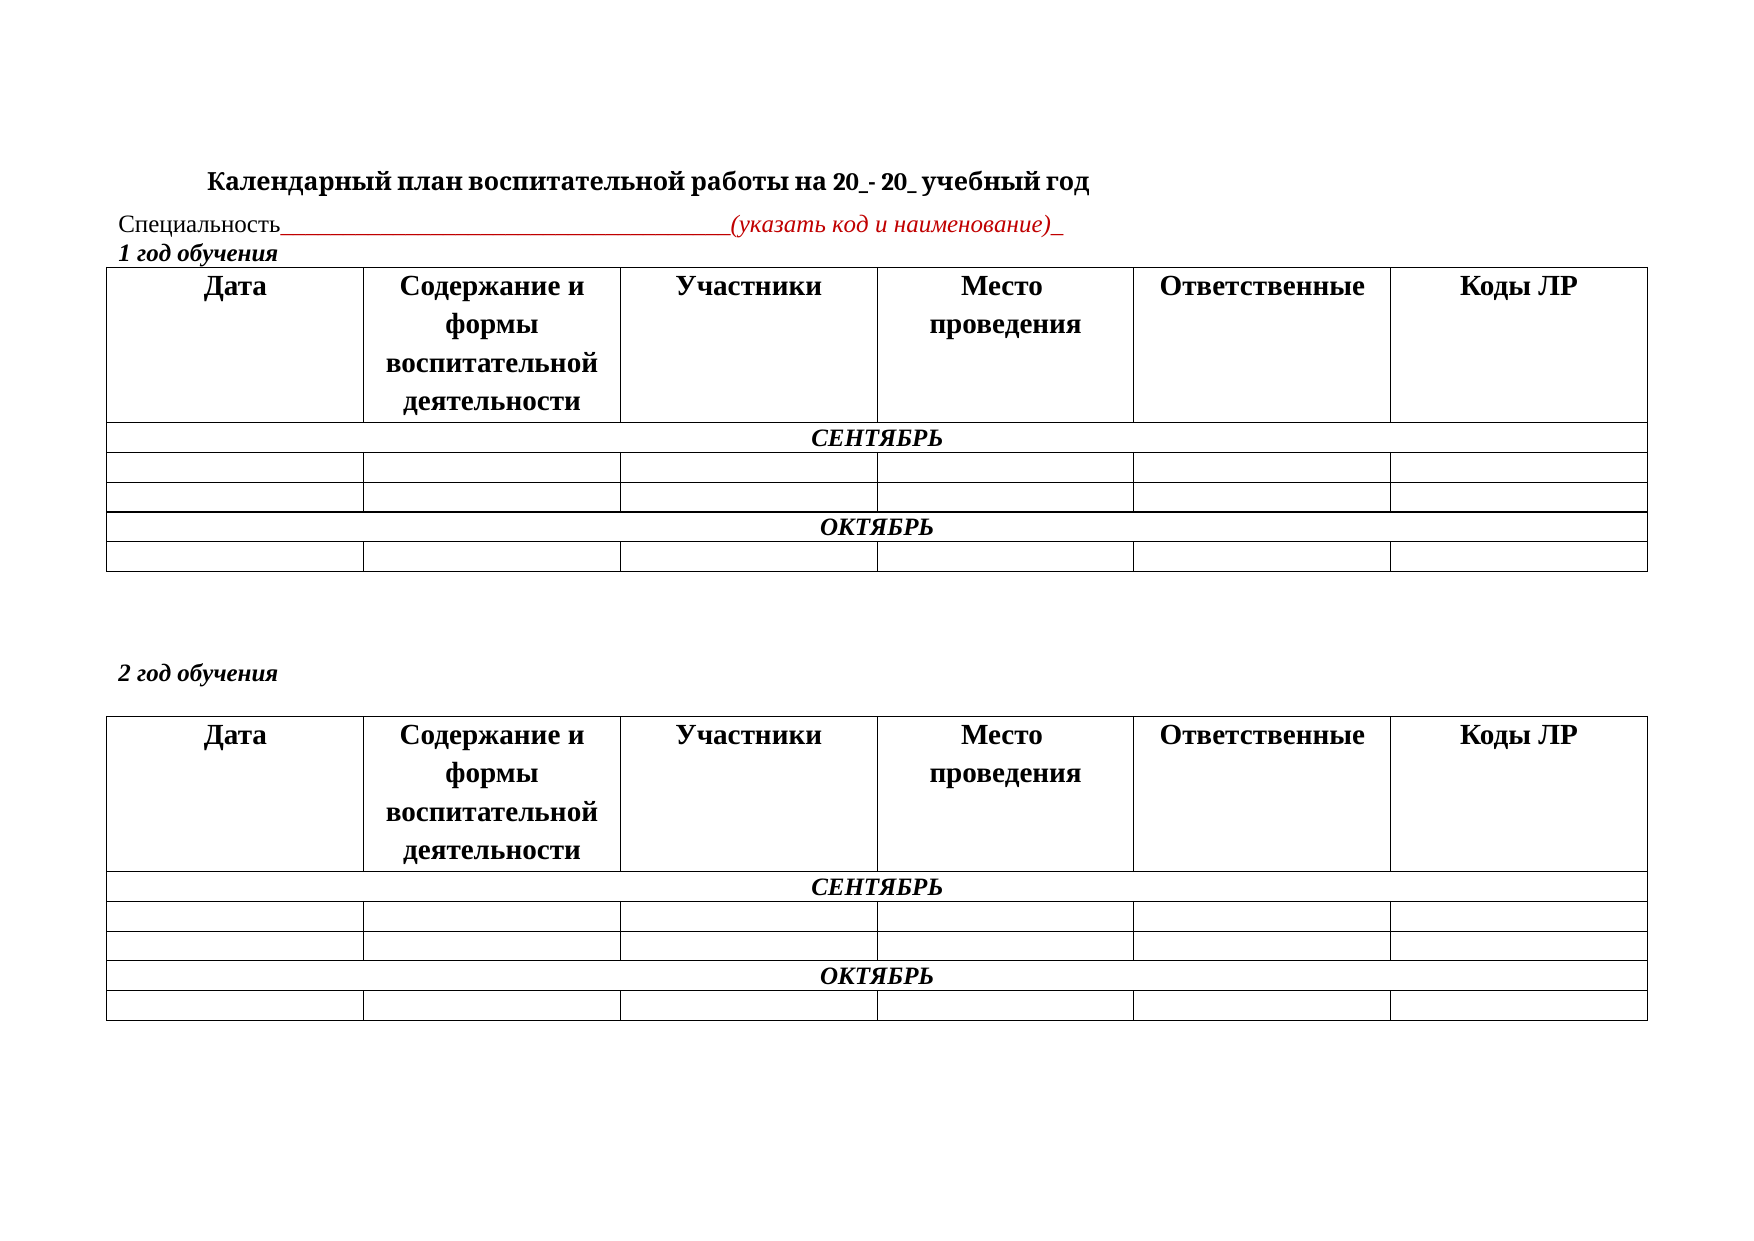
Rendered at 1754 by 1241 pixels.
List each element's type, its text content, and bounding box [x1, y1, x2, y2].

table_header Содержание и формы воспитательной деятельности [364, 717, 620, 871]
table_cell ОКТЯБРЬ [107, 513, 1647, 541]
table_cell [364, 902, 620, 931]
table_cell [1134, 932, 1390, 960]
table_cell [621, 902, 877, 931]
table_cell [107, 991, 363, 1020]
table_cell [1134, 991, 1390, 1020]
table_cell ОКТЯБРЬ [107, 961, 1647, 990]
table_cell [1134, 902, 1390, 931]
table_header Участники [621, 717, 877, 871]
table_cell [1391, 453, 1647, 482]
table_header Содержание и формы воспитательной деятельности [364, 268, 620, 422]
table_cell [1391, 483, 1647, 511]
subtitle Календарный план воспитательной работы на 20_- 20_ учебный год [118, 168, 1636, 197]
table_cell СЕНТЯБРЬ [107, 423, 1647, 452]
table_cell [1134, 483, 1390, 511]
table_cell [1391, 542, 1647, 571]
table_cell [364, 991, 620, 1020]
table_cell [1391, 932, 1647, 960]
table_header Ответственные [1134, 268, 1390, 422]
table_header Коды ЛР [1391, 268, 1647, 422]
table_cell [878, 902, 1133, 931]
table_cell [107, 483, 363, 511]
table_cell [364, 542, 620, 571]
text 2 год обучения [118, 658, 1636, 687]
table_cell [1391, 991, 1647, 1020]
table_cell [1134, 453, 1390, 482]
table_cell [107, 932, 363, 960]
table_header Ответственные [1134, 717, 1390, 871]
table_cell [621, 932, 877, 960]
table_cell [621, 542, 877, 571]
table_header Участники [621, 268, 877, 422]
table_cell [878, 542, 1133, 571]
table_header Дата [107, 717, 363, 871]
table_cell [1391, 902, 1647, 931]
table_cell [364, 932, 620, 960]
table_cell [1134, 542, 1390, 571]
table_header Дата [107, 268, 363, 422]
table_cell [878, 932, 1133, 960]
table_cell [878, 991, 1133, 1020]
table_cell [364, 453, 620, 482]
text Специальность____________________________________(указать код и наименование)_ [118, 209, 1636, 238]
table_cell [621, 453, 877, 482]
table_cell [107, 542, 363, 571]
table_header Место проведения [878, 717, 1133, 871]
table_header Место проведения [878, 268, 1133, 422]
table_cell [621, 483, 877, 511]
table_cell [107, 453, 363, 482]
table_cell [878, 483, 1133, 511]
table_cell [107, 902, 363, 931]
table_cell [621, 991, 877, 1020]
table_cell [364, 483, 620, 511]
table_cell [878, 453, 1133, 482]
text 1 год обучения [118, 238, 1636, 267]
table_cell СЕНТЯБРЬ [107, 872, 1647, 901]
table_header Коды ЛР [1391, 717, 1647, 871]
